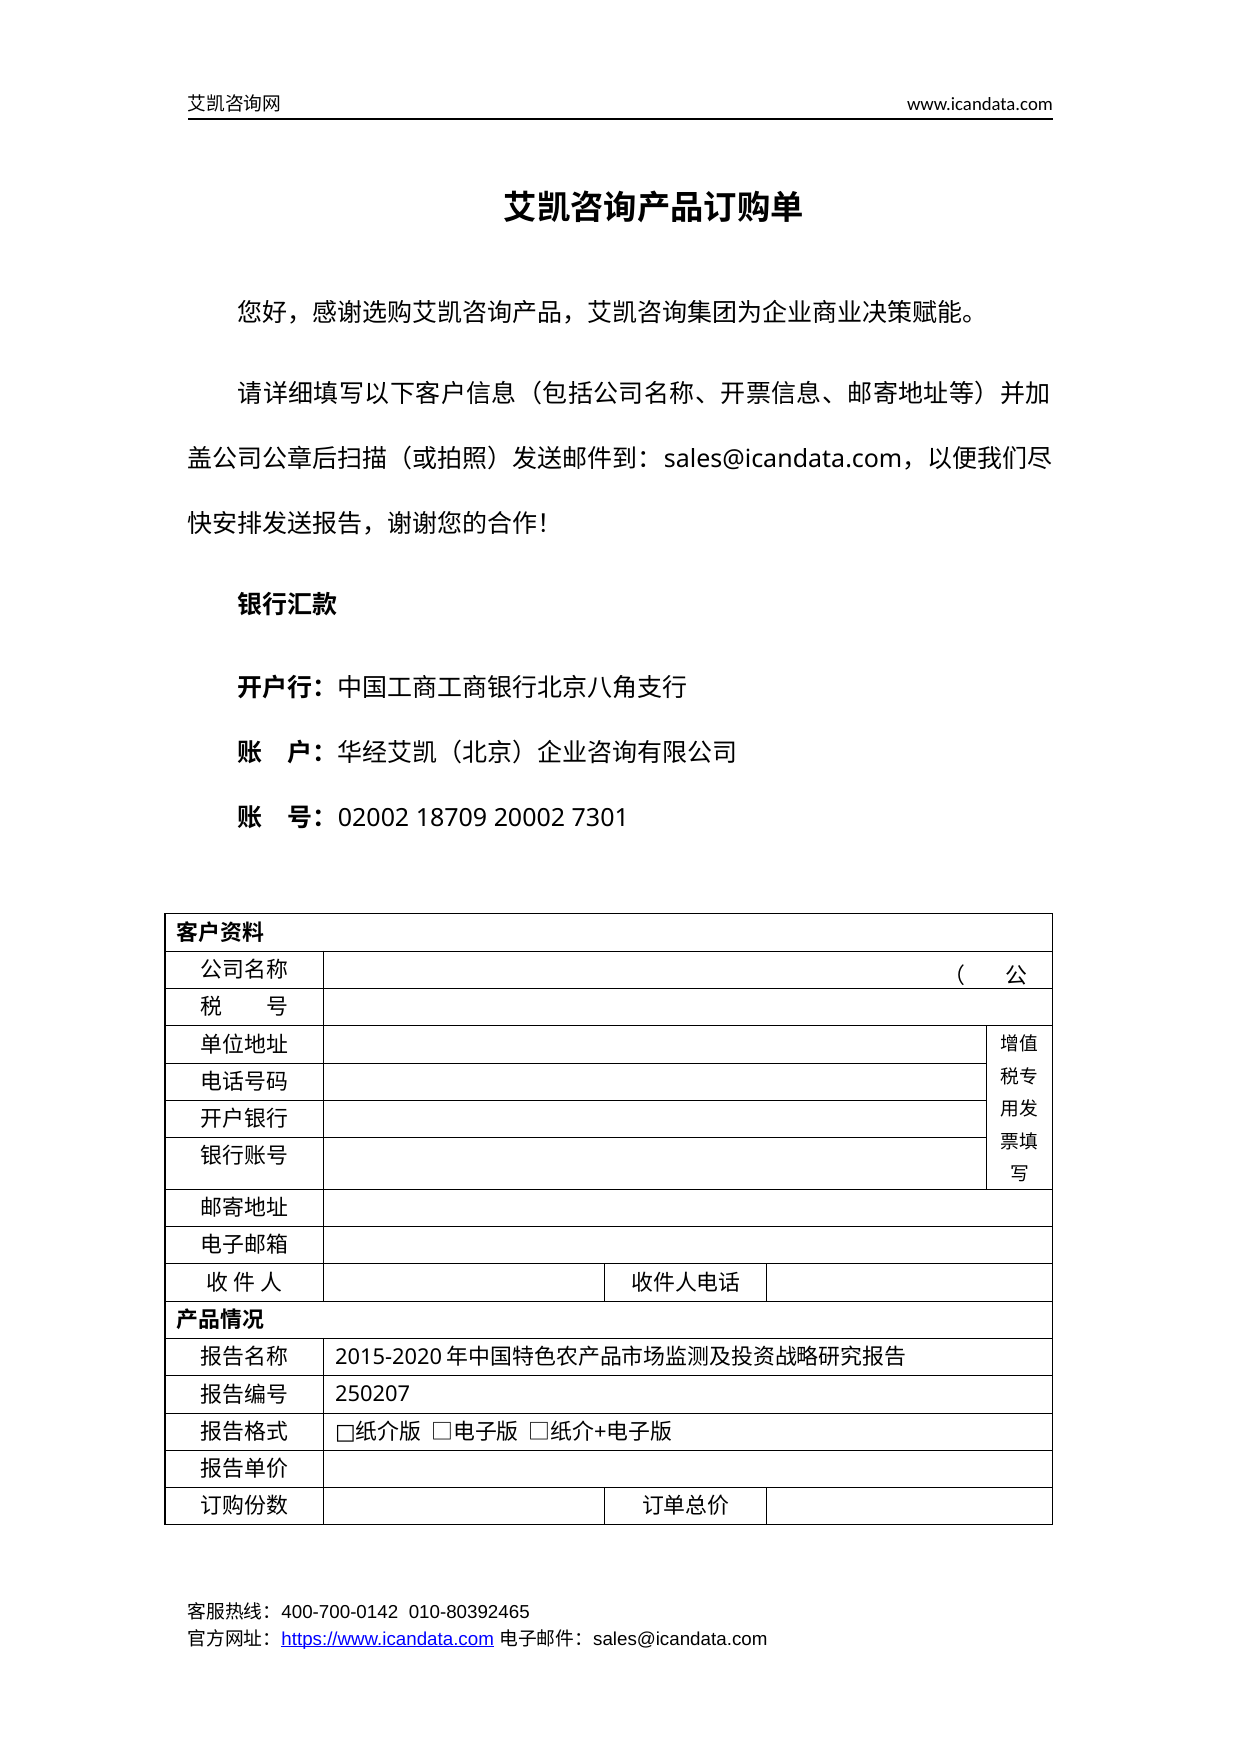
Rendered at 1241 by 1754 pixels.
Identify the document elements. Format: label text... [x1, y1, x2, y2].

table_cell 报告编号 [166, 1376, 323, 1412]
table_cell 开户银行 [166, 1101, 323, 1137]
table_cell 税 号 [166, 989, 323, 1025]
table_cell 电话号码 [166, 1064, 323, 1100]
table_cell [324, 1026, 986, 1062]
table_cell [324, 1101, 986, 1137]
table_cell 邮寄地址 [166, 1190, 323, 1226]
table_cell 单位地址 [166, 1026, 323, 1062]
table_cell [767, 1264, 1052, 1301]
table_cell [324, 1488, 604, 1524]
text 您好，感谢选购艾凯咨询产品，艾凯咨询集团为企业商业决策赋能。 [187, 278, 1053, 343]
table_header 客户资料 [166, 914, 1052, 951]
table_cell [324, 952, 1052, 988]
table_cell □纸介版 □电子版 □纸介+电子版 [324, 1414, 1052, 1450]
table_cell [324, 1227, 1052, 1263]
text 账 号：02002 18709 20002 7301 [187, 783, 1053, 848]
table_cell 公司名称 [166, 952, 323, 988]
table_cell 收件人电话 [605, 1264, 766, 1301]
table_cell [324, 1064, 986, 1100]
table_cell [324, 1451, 1052, 1487]
table_cell [324, 1138, 986, 1189]
table_cell 银行账号 [166, 1138, 323, 1189]
table_cell 订购份数 [166, 1488, 323, 1524]
text 银行汇款 [187, 570, 1053, 635]
table_cell [324, 1264, 604, 1301]
table_cell 250207 [324, 1376, 1052, 1412]
text 艾凯咨询产品订购单 [187, 172, 1053, 237]
table_cell 增值税专用发票填写 [987, 1026, 1052, 1189]
table_cell [767, 1488, 1052, 1524]
text 开户行：中国工商工商银行北京八角支行 [187, 653, 1053, 718]
table_cell [324, 1190, 1052, 1226]
text 账 户：华经艾凯（北京）企业咨询有限公司 [187, 718, 1053, 783]
table_cell 2015-2020年中国特色农产品市场监测及投资战略研究报告 [324, 1339, 1052, 1375]
table_cell 报告单价 [166, 1451, 323, 1487]
text 请详细填写以下客户信息（包括公司名称、开票信息、邮寄地址等）并加盖公司公章后扫描（或拍照）发送邮件到：sales@icandata.com，以便我们尽快安排发送报告，谢谢您的合作！ [187, 359, 1053, 554]
table_cell 订单总价 [605, 1488, 766, 1524]
table_cell 收 件 人 [166, 1264, 323, 1301]
table_cell 产品情况 [166, 1302, 1052, 1338]
table_cell 电子邮箱 [166, 1227, 323, 1263]
table_cell [324, 989, 1052, 1025]
table_cell 报告名称 [166, 1339, 323, 1375]
table_cell 报告格式 [166, 1414, 323, 1450]
